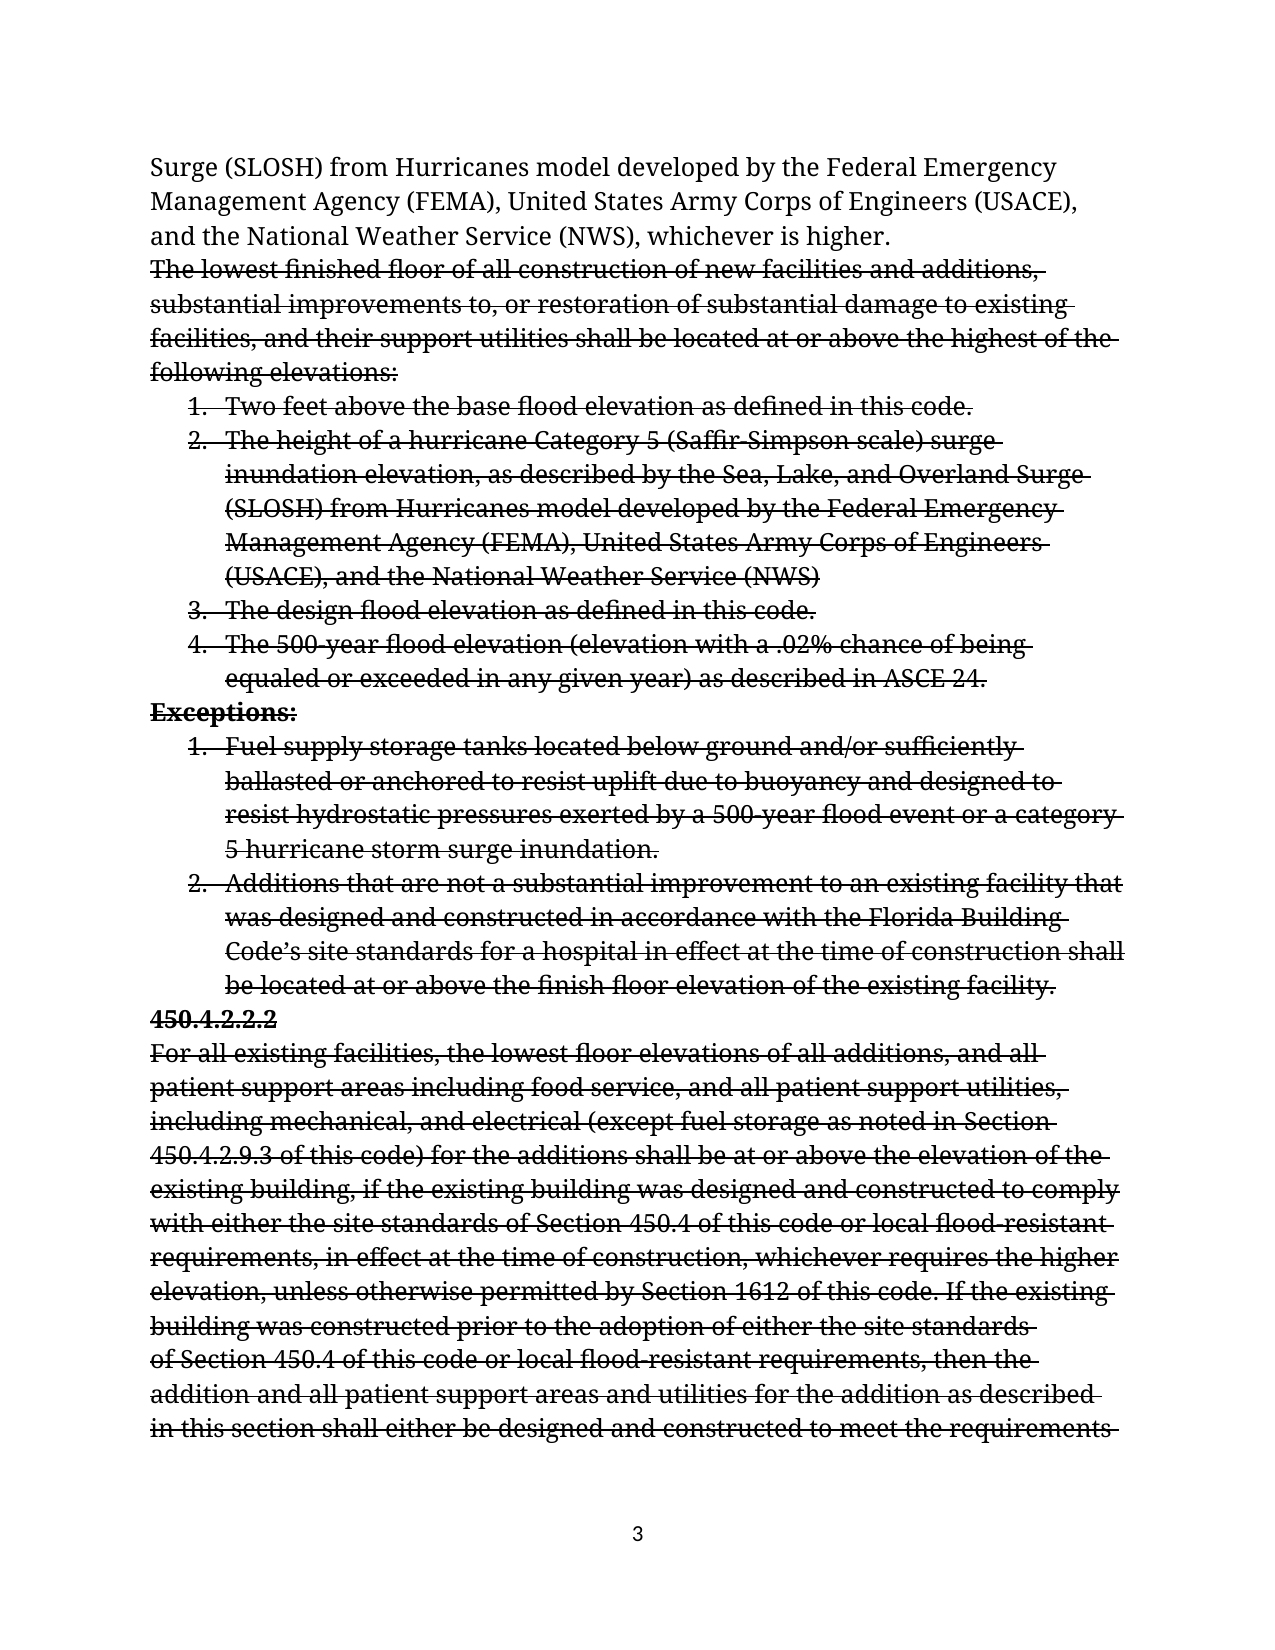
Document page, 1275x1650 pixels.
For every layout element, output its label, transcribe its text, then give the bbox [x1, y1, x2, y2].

text 450.4.2.2.2 [150, 1002, 1125, 1036]
text The lowest finished floor of all construction of new facilities and additions, substantial improvements to, or restoration of substantial damage to existing facilities, and their support utilities shall be located at or above the highest of the following elevations: [150, 252, 1125, 388]
list Two feet above the base flood elevation as defined in this code. [187, 388, 1125, 422]
list The design flood elevation as defined in this code. [187, 593, 1125, 627]
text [150, 150, 1125, 252]
list The height of a hurricane Category 5 (Saffir-Simpson scale) surge inundation elevation, as described by the Sea, Lake, and Overland Surge (SLOSH) from Hurricanes model developed by the Federal Emergency Management Agency (FEMA), United States Army Corps of Engineers (USACE), and the National Weather Service (NWS) [187, 422, 1125, 593]
list Additions that are not a substantial improvement to an existing facility that was designed and constructed in accordance with the Florida Building Code’s site standards for a hospital in effect at the time of construction shall be located at or above the finish floor elevation of the existing facility. [187, 865, 1125, 1002]
list The 500-year flood elevation (elevation with a .02% chance of being equaled or exceeded in any given year) as described in ASCE 24. [187, 627, 1125, 695]
text Exceptions: [150, 695, 1125, 729]
list Fuel supply storage tanks located below ground and/or sufficiently ballasted or anchored to resist uplift due to buoyancy and designed to resist hydrostatic pressures exerted by a 500-year flood event or a category 5 hurricane storm surge inundation. [187, 729, 1125, 865]
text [150, 1036, 1125, 1444]
